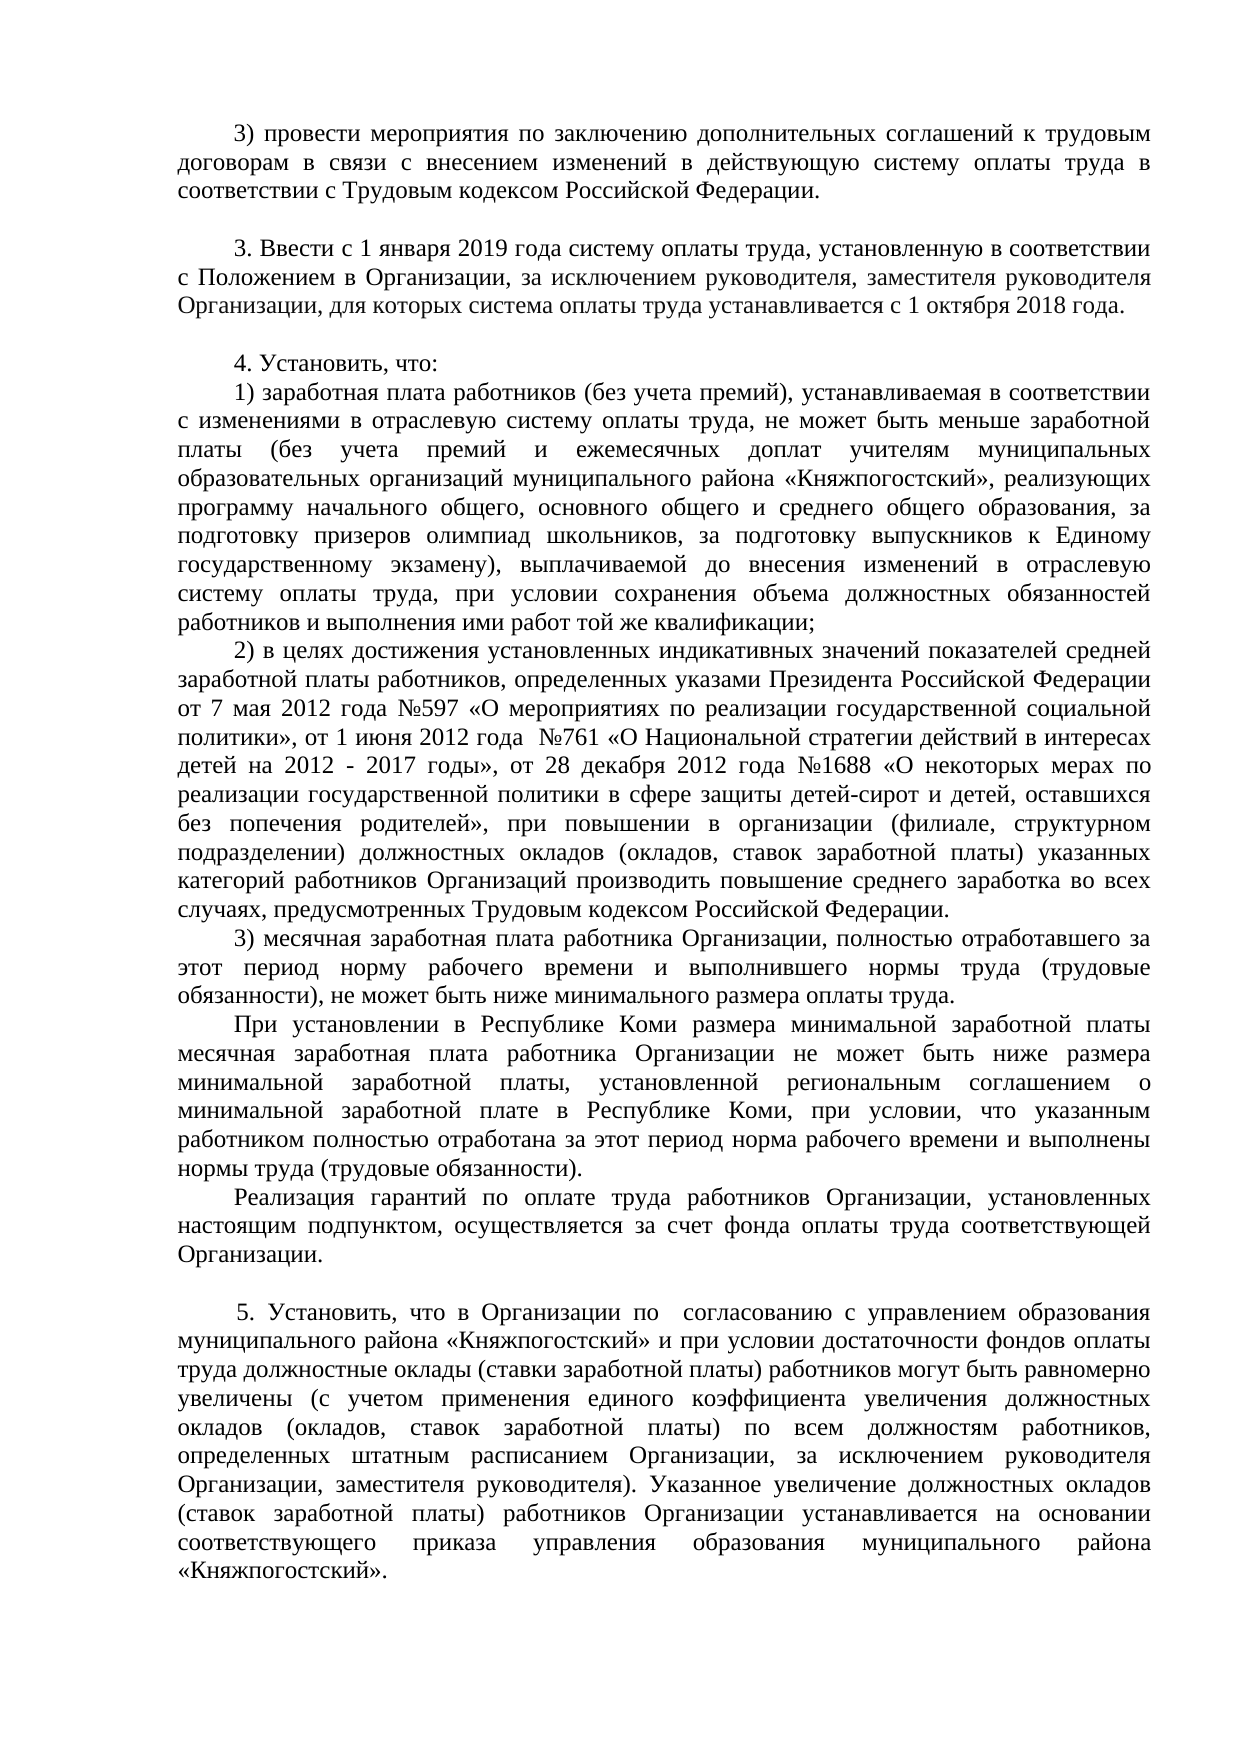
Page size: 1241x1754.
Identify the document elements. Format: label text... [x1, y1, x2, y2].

text 5. Установить, что в Организации по согласованию с управлением образования муниципального района «Княжпогостский» и при условии достаточности фондов оплаты труда должностные оклады (ставки заработной платы) работников могут быть равномерно увеличены (с учетом применения единого коэффициента увеличения должностных окладов (окладов, ставок заработной платы) по всем должностям работников, определенных штатным расписанием Организации, за исключением руководителя Организации, заместителя руководителя). Указанное увеличение должностных окладов (ставок заработной платы) работников Организации устанавливается на основании соответствующего приказа управления образования муниципального района «Княжпогостский». [177, 1297, 1152, 1584]
text 3) месячная заработная плата работника Организации, полностью отработавшего за этот период норму рабочего времени и выполнившего нормы труда (трудовые обязанности), не может быть ниже минимального размера оплаты труда. [177, 923, 1152, 1009]
text 2) в целях достижения установленных индикативных значений показателей средней заработной платы работников, определенных указами Президента Российской Федерации от 7 мая 2012 года №597 «О мероприятиях по реализации государственной социальной политики», от 1 июня 2012 года №761 «О Национальной стратегии действий в интересах детей на 2012 - 2017 годы», от 28 декабря 2012 года №1688 «О некоторых мерах по реализации государственной политики в сфере защиты детей-сирот и детей, оставшихся без попечения родителей», при повышении в организации (филиале, структурном подразделении) должностных окладов (окладов, ставок заработной платы) указанных категорий работников Организаций производить повышение среднего заработка во всех случаях, предусмотренных Трудовым кодексом Российской Федерации. [177, 636, 1152, 923]
text 1) заработная плата работников (без учета премий), устанавливаемая в соответствии с изменениями в отраслевую систему оплаты труда, не может быть меньше заработной платы (без учета премий и ежемесячных доплат учителям муниципальных образовательных организаций муниципального района «Княжпогостский», реализующих программу начального общего, основного общего и среднего общего образования, за подготовку призеров олимпиад школьников, за подготовку выпускников к Единому государственному экзамену), выплачиваемой до внесения изменений в отраслевую систему оплаты труда, при условии сохранения объема должностных обязанностей работников и выполнения ими работ той же квалификации; [177, 377, 1152, 636]
text При установлении в Республике Коми размера минимальной заработной платы месячная заработная плата работника Организации не может быть ниже размера минимальной заработной платы, установленной региональным соглашением о минимальной заработной плате в Республике Коми, при условии, что указанным работником полностью отработана за этот период норма рабочего времени и выполнены нормы труда (трудовые обязанности). [177, 1009, 1152, 1182]
text 4. Установить, что: [177, 348, 1152, 377]
text Реализация гарантий по оплате труда работников Организации, установленных настоящим подпунктом, осуществляется за счет фонда оплаты труда соответствующей Организации. [177, 1182, 1152, 1268]
text 3) провести мероприятия по заключению дополнительных соглашений к трудовым договорам в связи с внесением изменений в действующую систему оплаты труда в соответствии с Трудовым кодексом Российской Федерации. [177, 118, 1152, 204]
text 3. Ввести с 1 января 2019 года систему оплаты труда, установленную в соответствии с Положением в Организации, за исключением руководителя, заместителя руководителя Организации, для которых система оплаты труда устанавливается с 1 октября 2018 года. [177, 233, 1152, 319]
